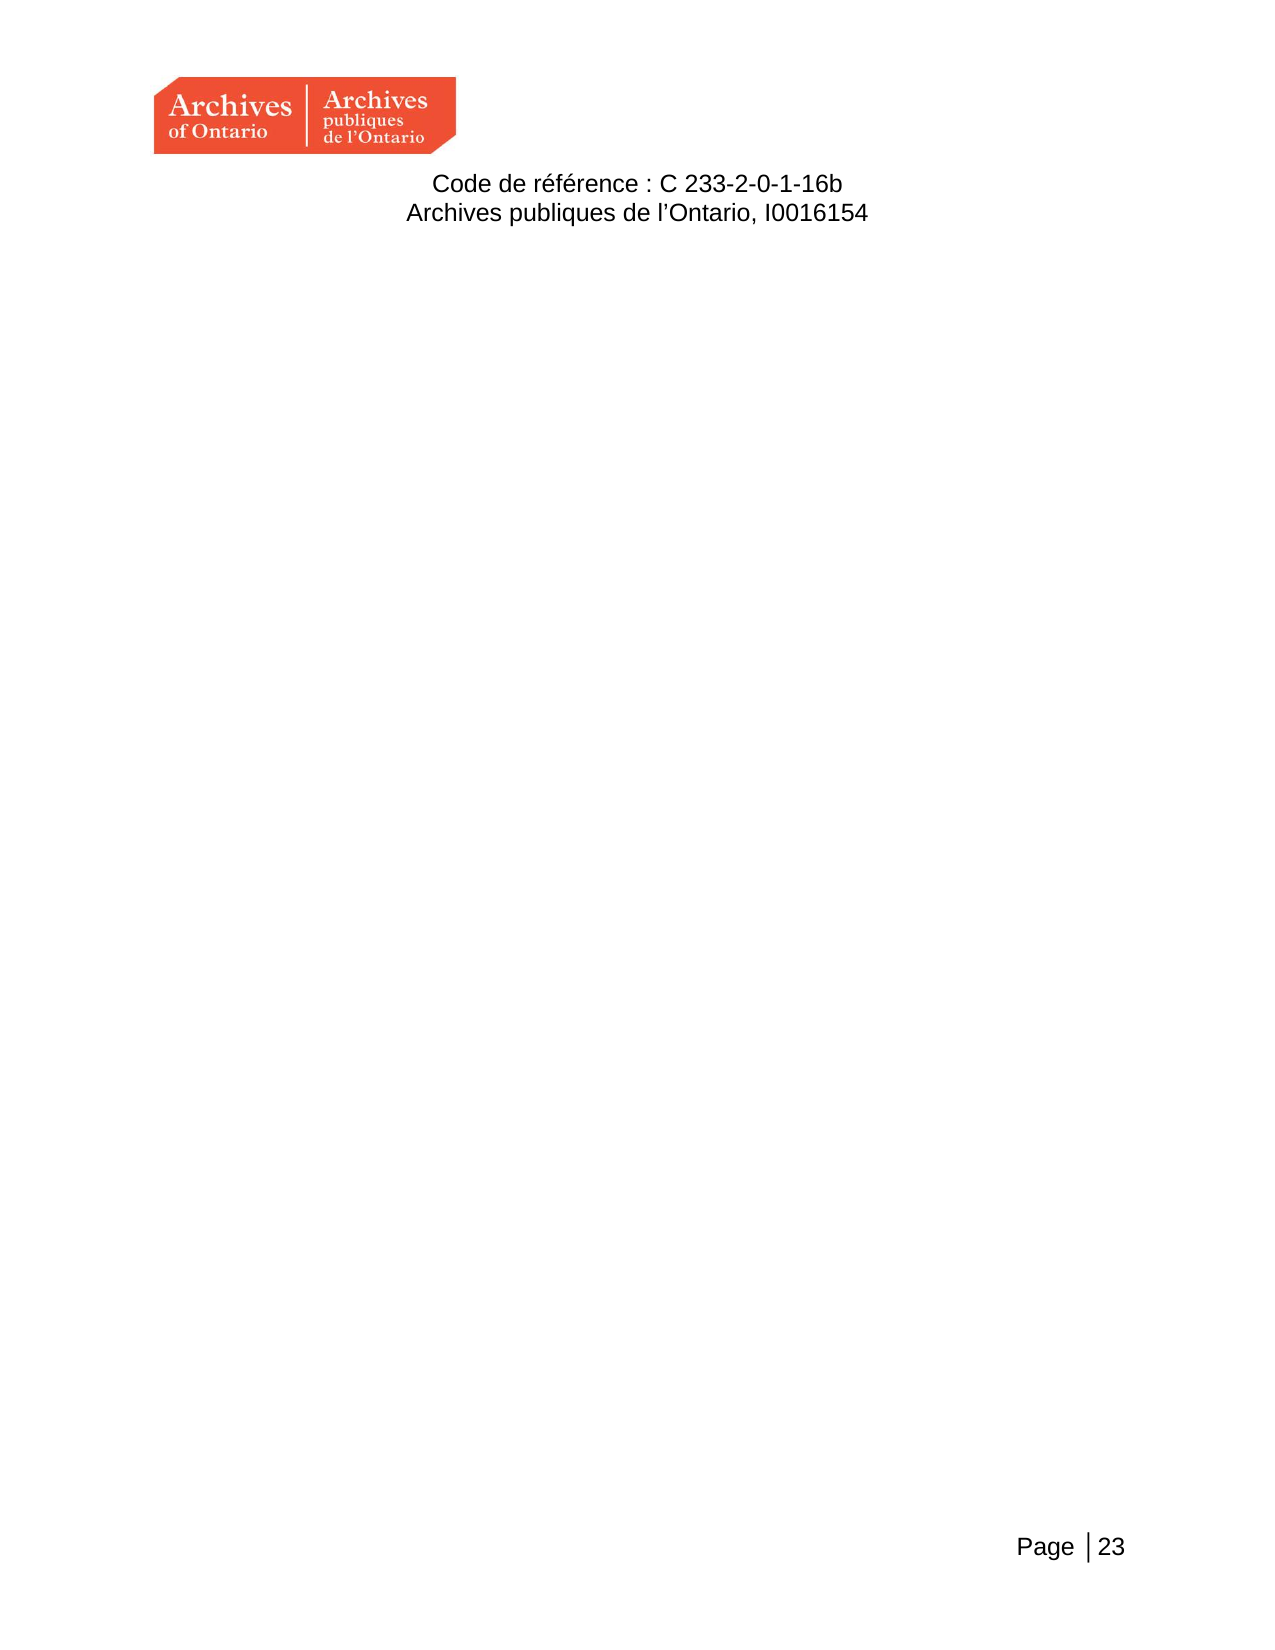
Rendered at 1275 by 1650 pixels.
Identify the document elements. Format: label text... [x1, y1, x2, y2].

picture [150, 75, 459, 157]
